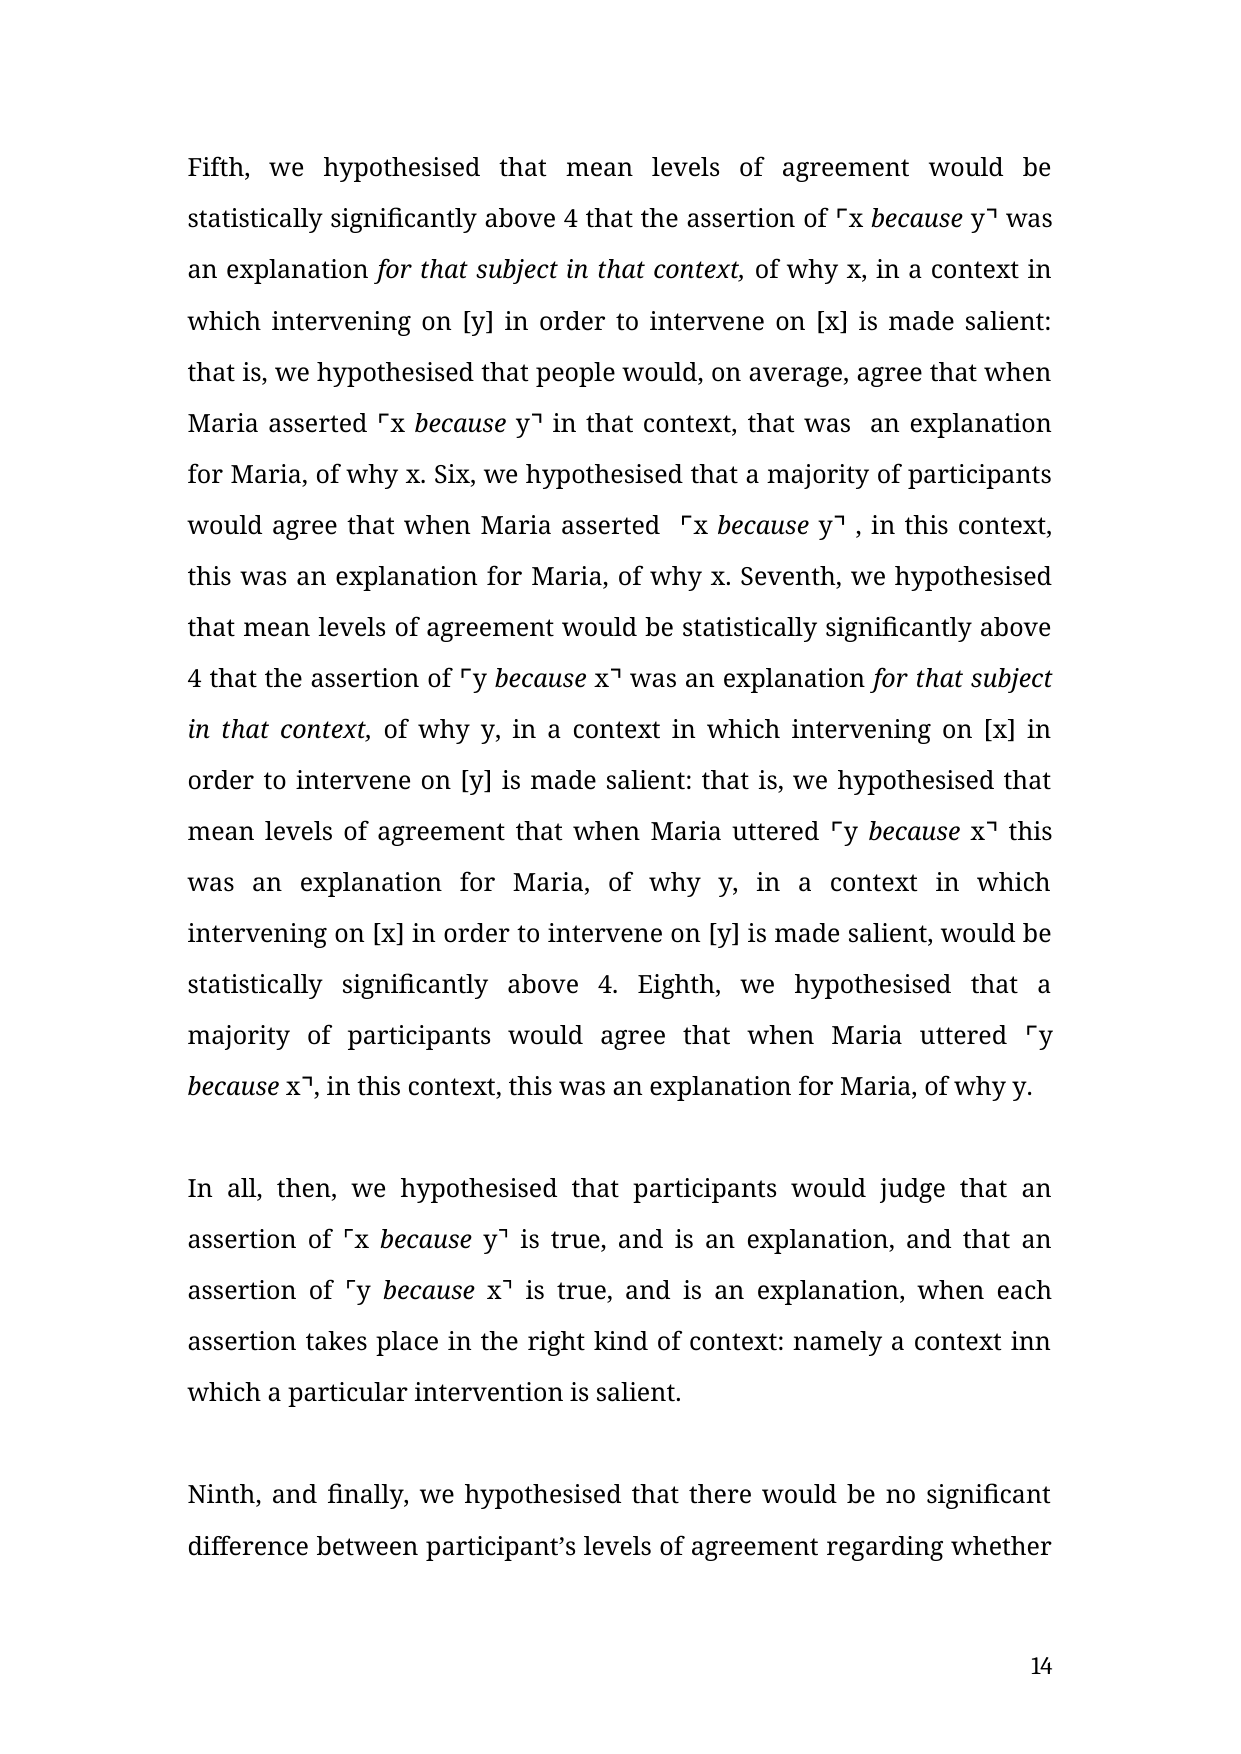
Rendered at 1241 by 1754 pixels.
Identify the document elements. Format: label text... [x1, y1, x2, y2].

text Fifth, we hypothesised that mean levels of agreement would be statistically significantly above 4 that the assertion of ⌜x because y⌝ was an explanation for that subject in that context, of why x, in a context in which intervening on [y] in order to intervene on [x] is made salient: that is, we hypothesised that people would, on average, agree that when Maria asserted ⌜x because y⌝ in that context, that was an explanation for Maria, of why x. Six, we hypothesised that a majority of participants would agree that when Maria asserted ⌜x because y⌝ , in this context, this was an explanation for Maria, of why x. Seventh, we hypothesised that mean levels of agreement would be statistically significantly above 4 that the assertion of ⌜y because x⌝ was an explanation for that subject in that context, of why y, in a context in which intervening on [x] in order to intervene on [y] is made salient: that is, we hypothesised that mean levels of agreement that when Maria uttered ⌜y because x⌝ this was an explanation for Maria, of why y, in a context in which intervening on [x] in order to intervene on [y] is made salient, would be statistically significantly above 4. Eighth, we hypothesised that a majority of participants would agree that when Maria uttered ⌜y because x⌝, in this context, this was an explanation for Maria, of why y. [187, 150, 1053, 1103]
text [187, 1477, 1053, 1562]
text In all, then, we hypothesised that participants would judge that an assertion of ⌜x because y⌝ is true, and is an explanation, and that an assertion of ⌜y because x⌝ is true, and is an explanation, when each assertion takes place in the right kind of context: namely a context inn which a particular intervention is salient. [187, 1171, 1053, 1409]
